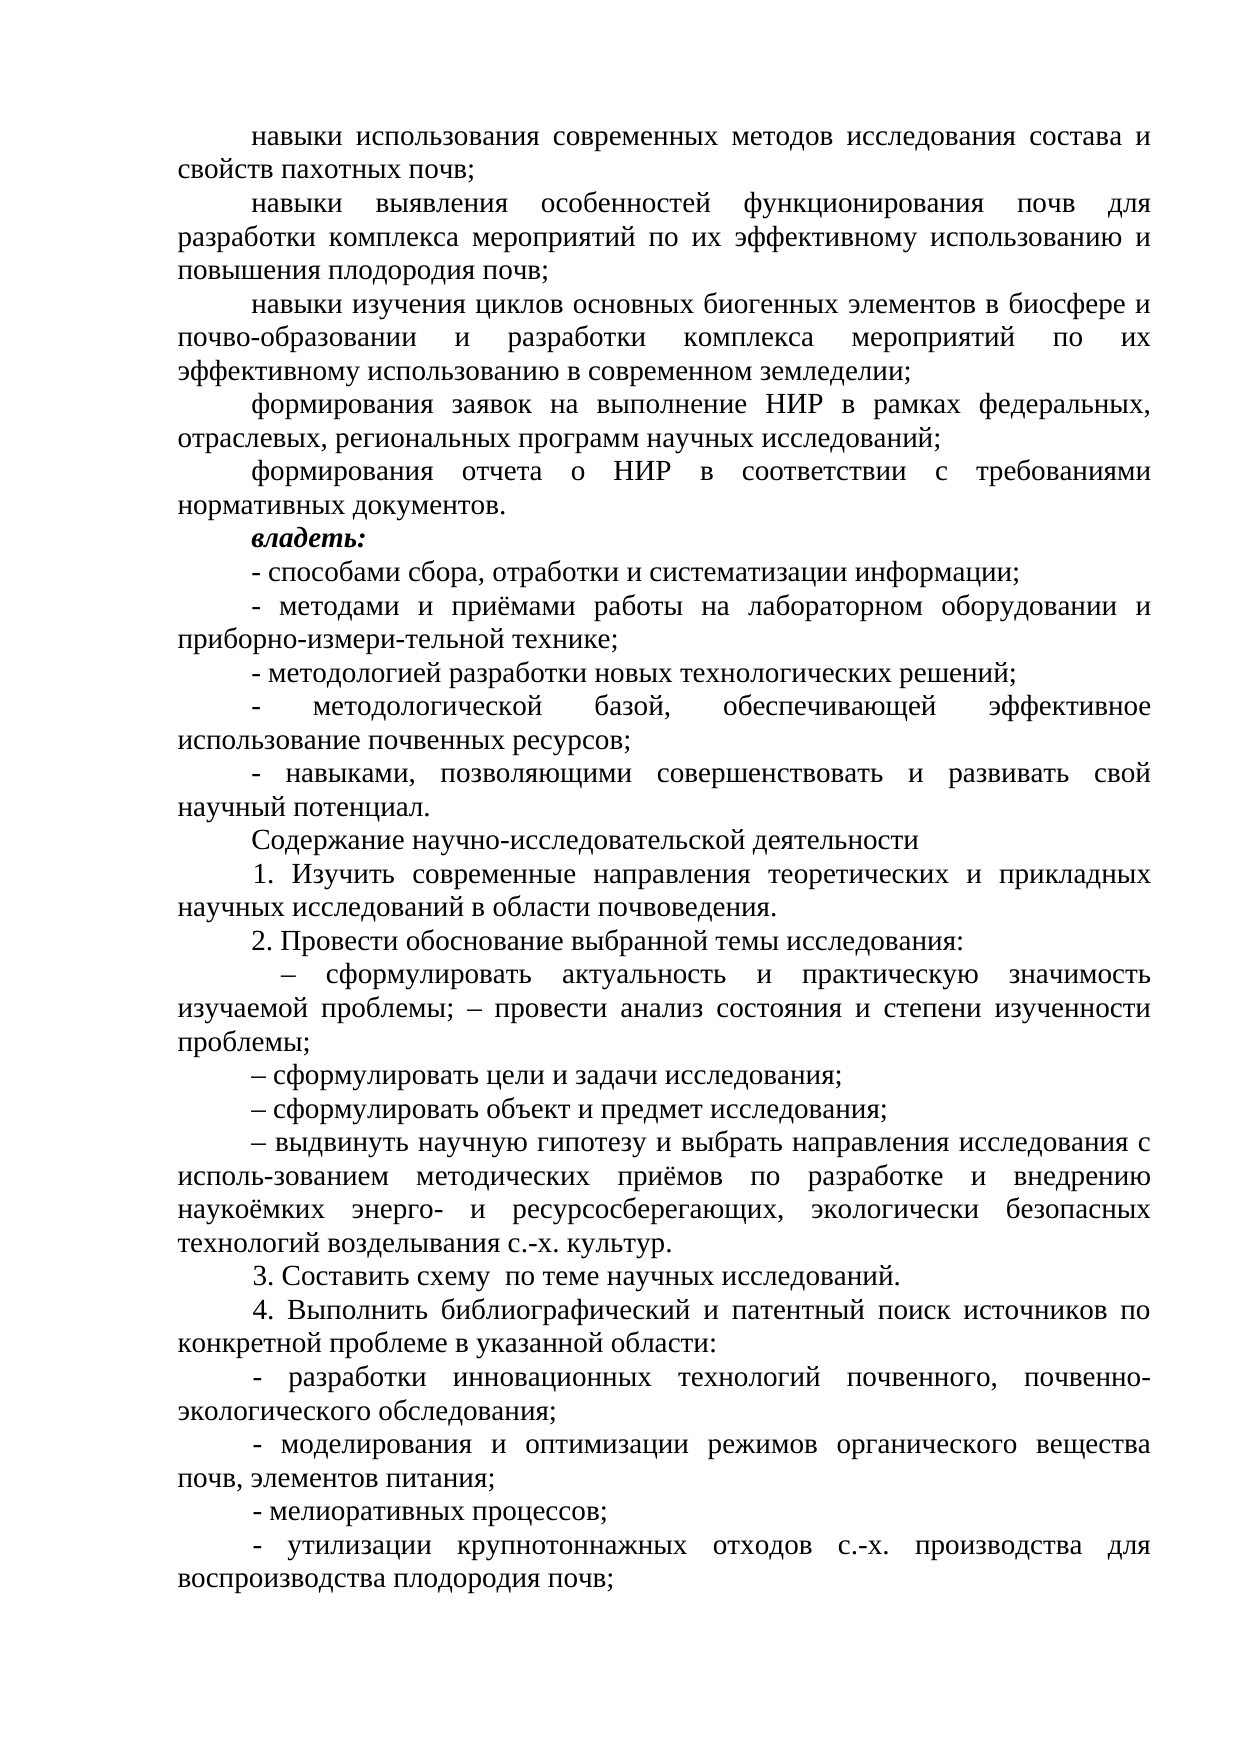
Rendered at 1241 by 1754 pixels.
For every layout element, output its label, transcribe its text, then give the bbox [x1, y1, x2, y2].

text – сформулировать актуальность и практическую значимость изучаемой проблемы; – провести анализ состояния и степени изученности проблемы; [177, 957, 1152, 1057]
text навыки выявления особенностей функционирования почв для разработки комплекса мероприятий по их эффективному использованию и повышения плодородия почв; [177, 185, 1152, 286]
text - разработки инновационных технологий почвенного, почвенно-экологического обследования; [177, 1359, 1152, 1426]
text - моделирования и оптимизации режимов органического вещества почв, элементов питания; [177, 1426, 1152, 1493]
text навыки использования современных методов исследования состава и свойств пахотных почв; [177, 118, 1152, 185]
text - мелиоративных процессов; [177, 1493, 1152, 1527]
text навыки изучения циклов основных биогенных элементов в биосфере и почво-образовании и разработки комплекса мероприятий по их эффективному использованию в современном земледелии; [177, 286, 1152, 386]
text - методами и приёмами работы на лабораторном оборудовании и приборно-измери-тельной технике; [177, 588, 1152, 655]
text формирования отчета о НИР в соответствии с требованиями нормативных документов. [177, 453, 1152, 521]
text - методологической базой, обеспечивающей эффективное использование почвенных ресурсов; [177, 688, 1152, 755]
text - методологией разработки новых технологических решений; [177, 655, 1152, 688]
text формирования заявок на выполнение НИР в рамках федеральных, отраслевых, региональных программ научных исследований; [177, 386, 1152, 453]
text - утилизации крупнотоннажных отходов с.-х. производства для воспроизводства плодородия почв; [177, 1527, 1152, 1594]
text – сформулировать цели и задачи исследования; [177, 1057, 1152, 1091]
text владеть: [177, 521, 1152, 554]
text - навыками, позволяющими совершенствовать и развивать свой научный потенциал. [177, 755, 1152, 822]
text 1. Изучить современные направления теоретических и прикладных научных исследований в области почвоведения. [177, 856, 1152, 923]
text – выдвинуть научную гипотезу и выбрать направления исследования с исполь-зованием методических приёмов по разработке и внедрению наукоёмких энерго- и ресурсосберегающих, экологически безопасных технологий возделывания с.-х. культур. [177, 1124, 1152, 1258]
text – сформулировать объект и предмет исследования; [177, 1091, 1152, 1124]
text 3. Составить схему по теме научных исследований. [177, 1258, 1152, 1292]
text 4. Выполнить библиографический и патентный поиск источников по конкретной проблеме в указанной области: [177, 1292, 1152, 1359]
text Содержание научно-исследовательской деятельности [177, 822, 1152, 856]
text - способами сбора, отработки и систематизации информации; [177, 554, 1152, 588]
text 2. Провести обоснование выбранной темы исследования: [177, 923, 1152, 957]
